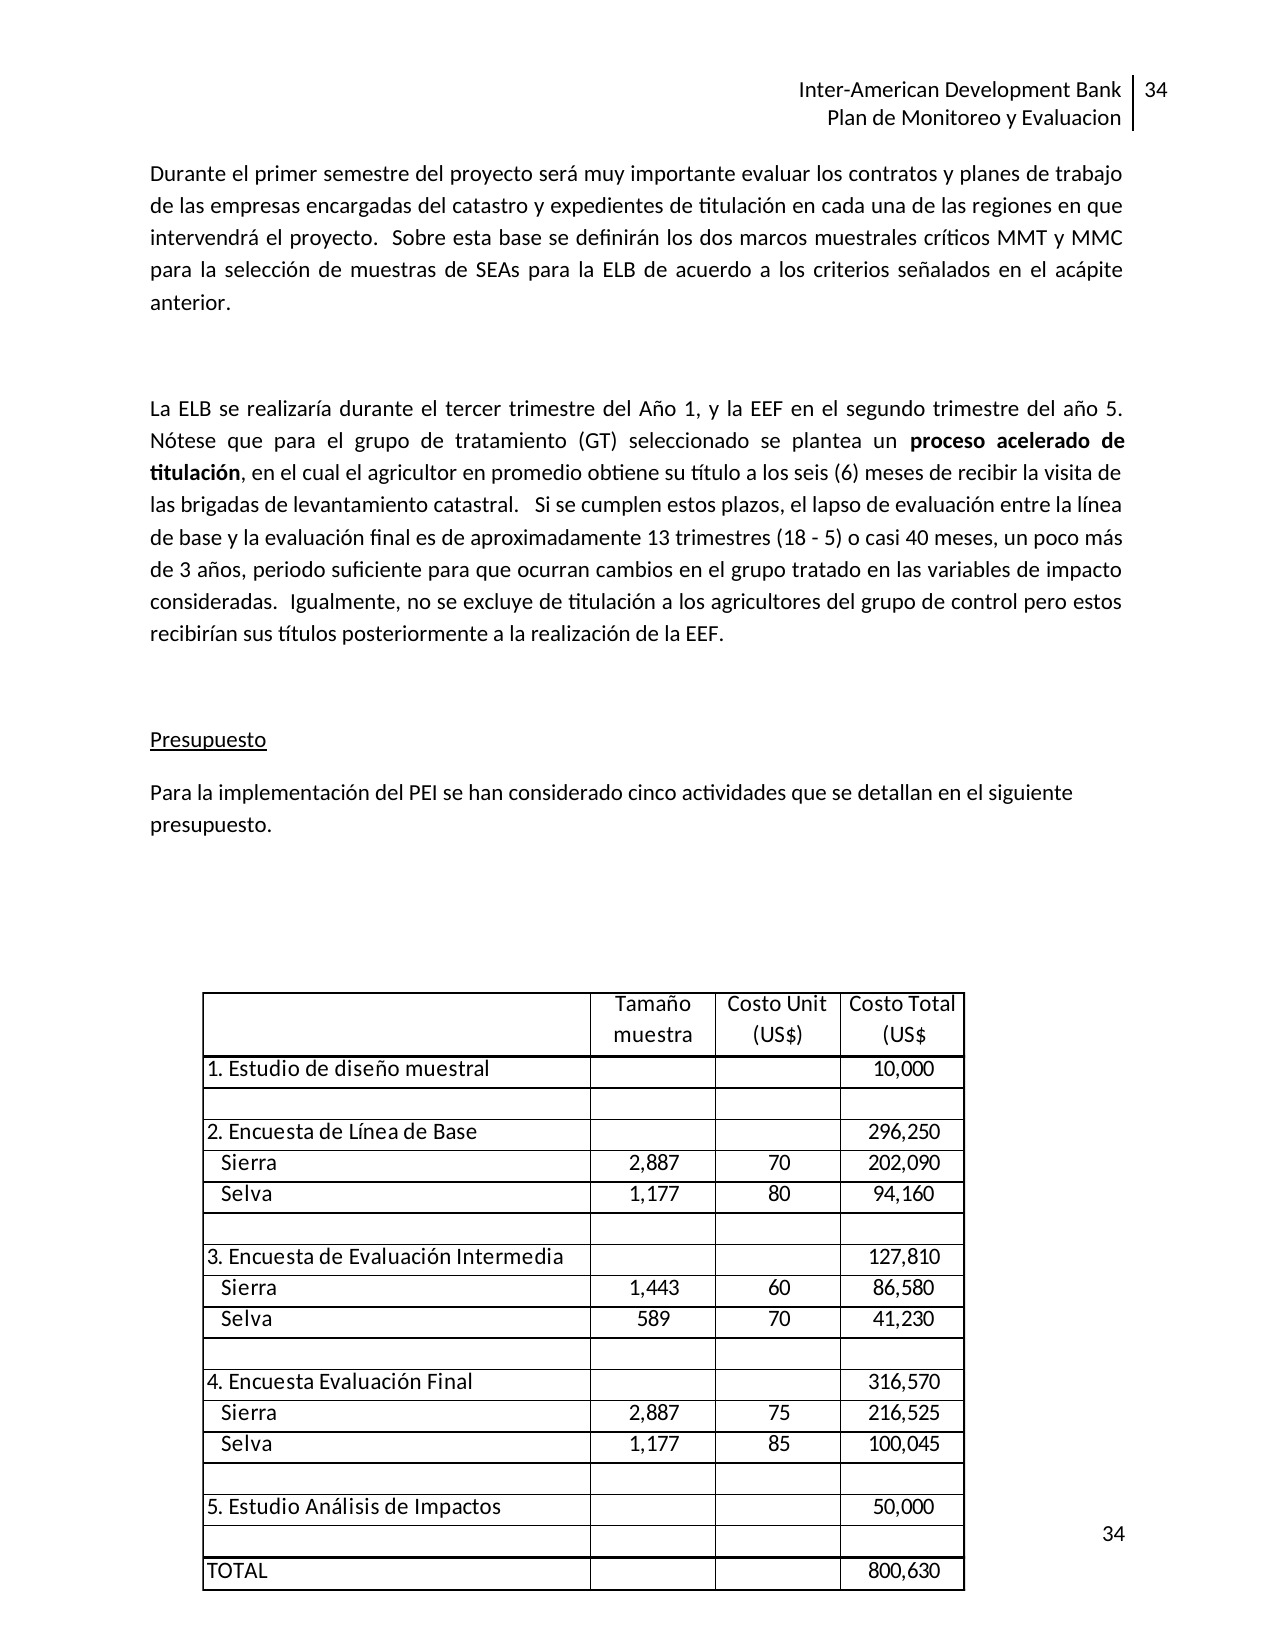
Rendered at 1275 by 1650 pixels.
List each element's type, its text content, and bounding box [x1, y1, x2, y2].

text La ELB se realizaría durante el tercer trimestre del Año 1, y la EEF en el segundo trimestre del año 5. Nótese que para el grupo de tratamiento (GT) seleccionado se plantea un proceso acelerado de titulación, en el cual el agricultor en promedio obtiene su título a los seis (6) meses de recibir la visita de las brigadas de levantamiento catastral. Si se cumplen estos plazos, el lapso de evaluación entre la línea de base y la evaluación final es de aproximadamente 13 trimestres (18 - 5) o casi 40 meses, un poco más de 3 años, periodo suficiente para que ocurran cambios en el grupo tratado en las variables de impacto consideradas. Igualmente, no se excluye de titulación a los agricultores del grupo de control pero estos recibirían sus títulos posteriormente a la realización de la EEF. [150, 394, 1125, 647]
text Durante el primer semestre del proyecto será muy importante evaluar los contratos y planes de trabajo de las empresas encargadas del catastro y expedientes de titulación en cada una de las regiones en que intervendrá el proyecto. Sobre esta base se definirán los dos marcos muestrales críticos MMT y MMC para la selección de muestras de SEAs para la ELB de acuerdo a los criterios señalados en el acápite anterior. [150, 159, 1125, 316]
text Para la implementación del PEI se han considerado cinco actividades que se detallan en el siguiente presupuesto. [150, 778, 1125, 838]
text Presupuesto [150, 725, 1125, 753]
